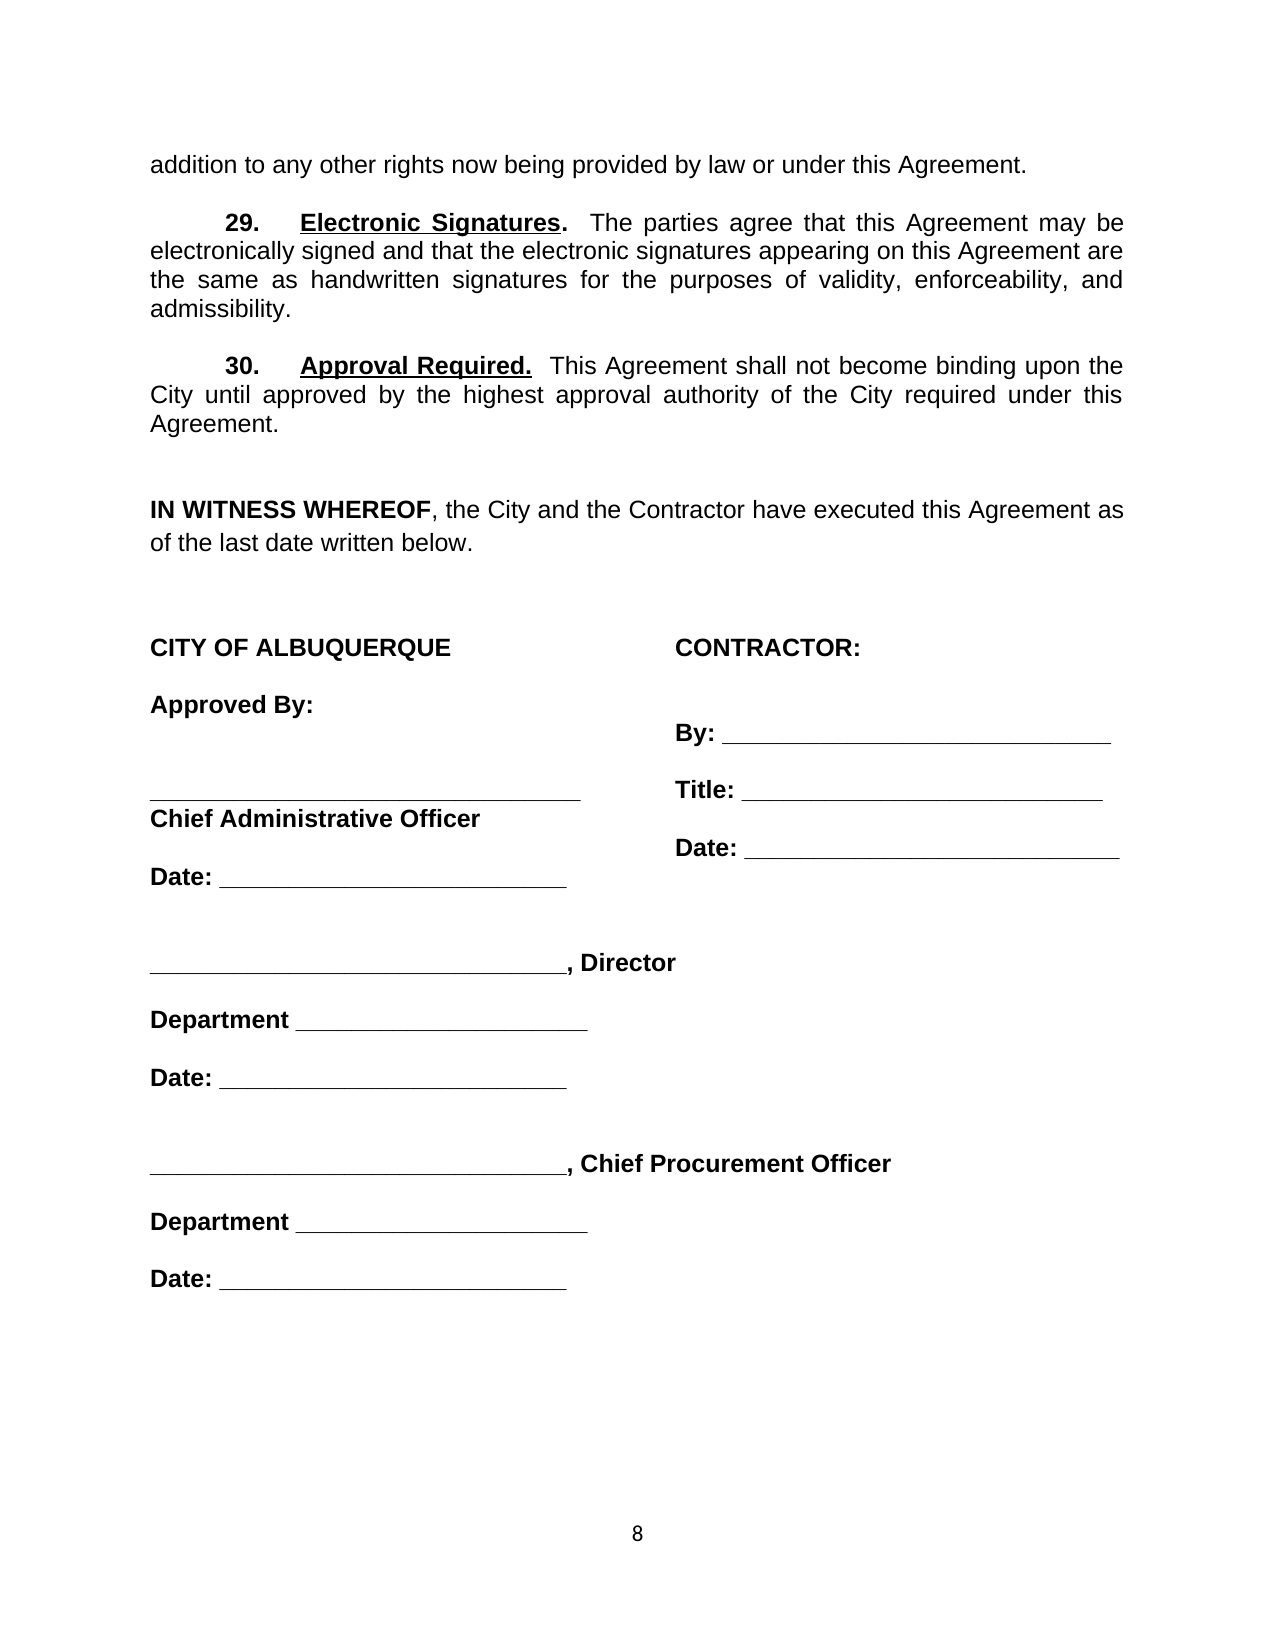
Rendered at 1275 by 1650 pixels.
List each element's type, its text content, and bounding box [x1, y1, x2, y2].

text Approved By: [150, 690, 1125, 718]
text Department _____________________ [150, 1206, 1125, 1235]
text Date: _________________________ [150, 1063, 1125, 1091]
text 29. Electronic Signatures. The parties agree that this Agreement may be electronically signed and that the electronic signatures appearing on this Agreement are the same as handwritten signatures for the purposes of validity, enforceability, and admissibility. [150, 207, 1125, 322]
text Chief Administrative Officer [150, 804, 1125, 833]
text IN WITNESS WHEREOF, the City and the Contractor have executed this Agreement as of the last date written below. [150, 495, 1125, 557]
text Date: ___________________________ [150, 833, 1125, 861]
text 30. Approval Required. This Agreement shall not become binding upon the City until approved by the highest approval authority of the City required under this Agreement. [150, 351, 1125, 437]
text Date: _________________________ [150, 1264, 1125, 1293]
text ______________________________, Director [150, 948, 1125, 976]
text CITY OF ALBUQUERQUE CONTRACTOR: [150, 633, 1125, 662]
text Date: _________________________ [150, 861, 1125, 890]
text ______________________________, Chief Procurement Officer [150, 1149, 1125, 1178]
text By: ____________________________ [150, 718, 1125, 747]
text _______________________________ Title: __________________________ [150, 775, 1125, 804]
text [150, 150, 1125, 179]
text Department _____________________ [150, 1005, 1125, 1034]
